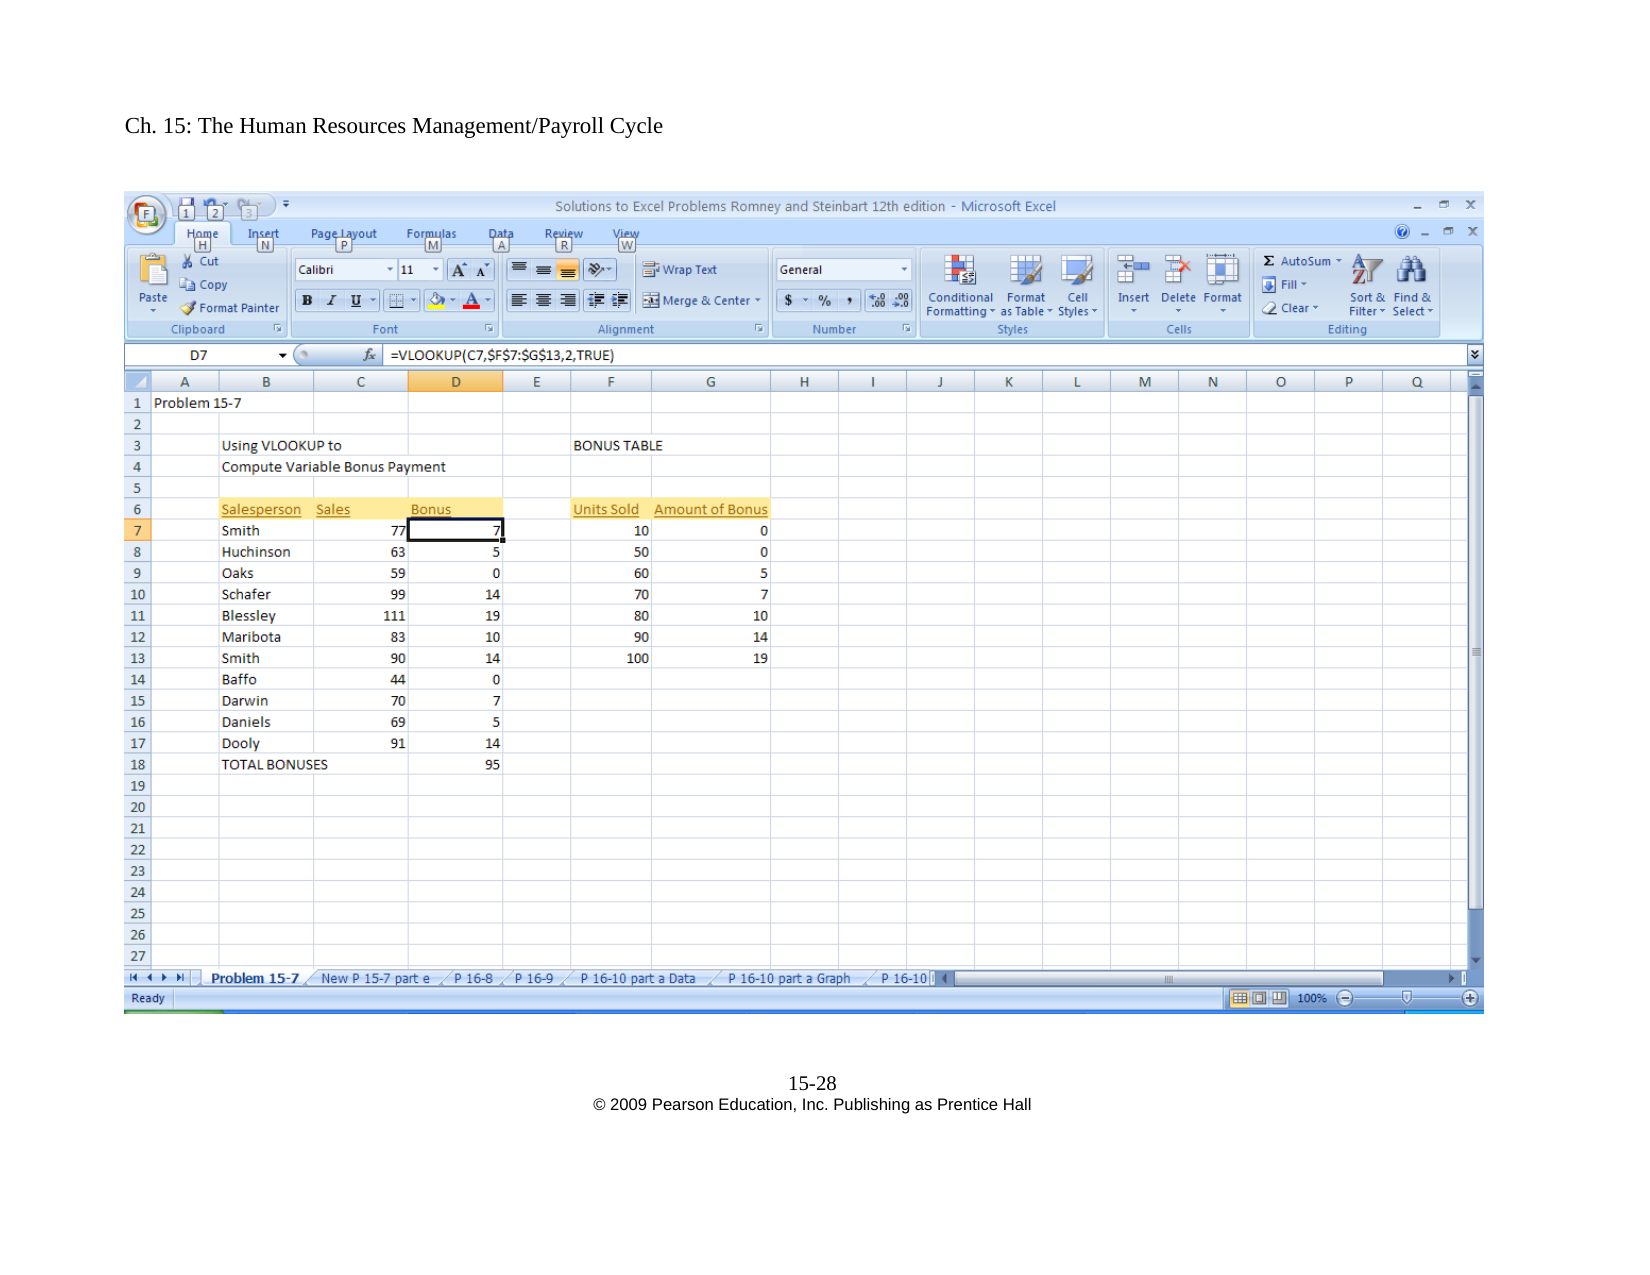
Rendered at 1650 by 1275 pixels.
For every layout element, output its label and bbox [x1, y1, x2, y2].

picture [124, 191, 1484, 1014]
